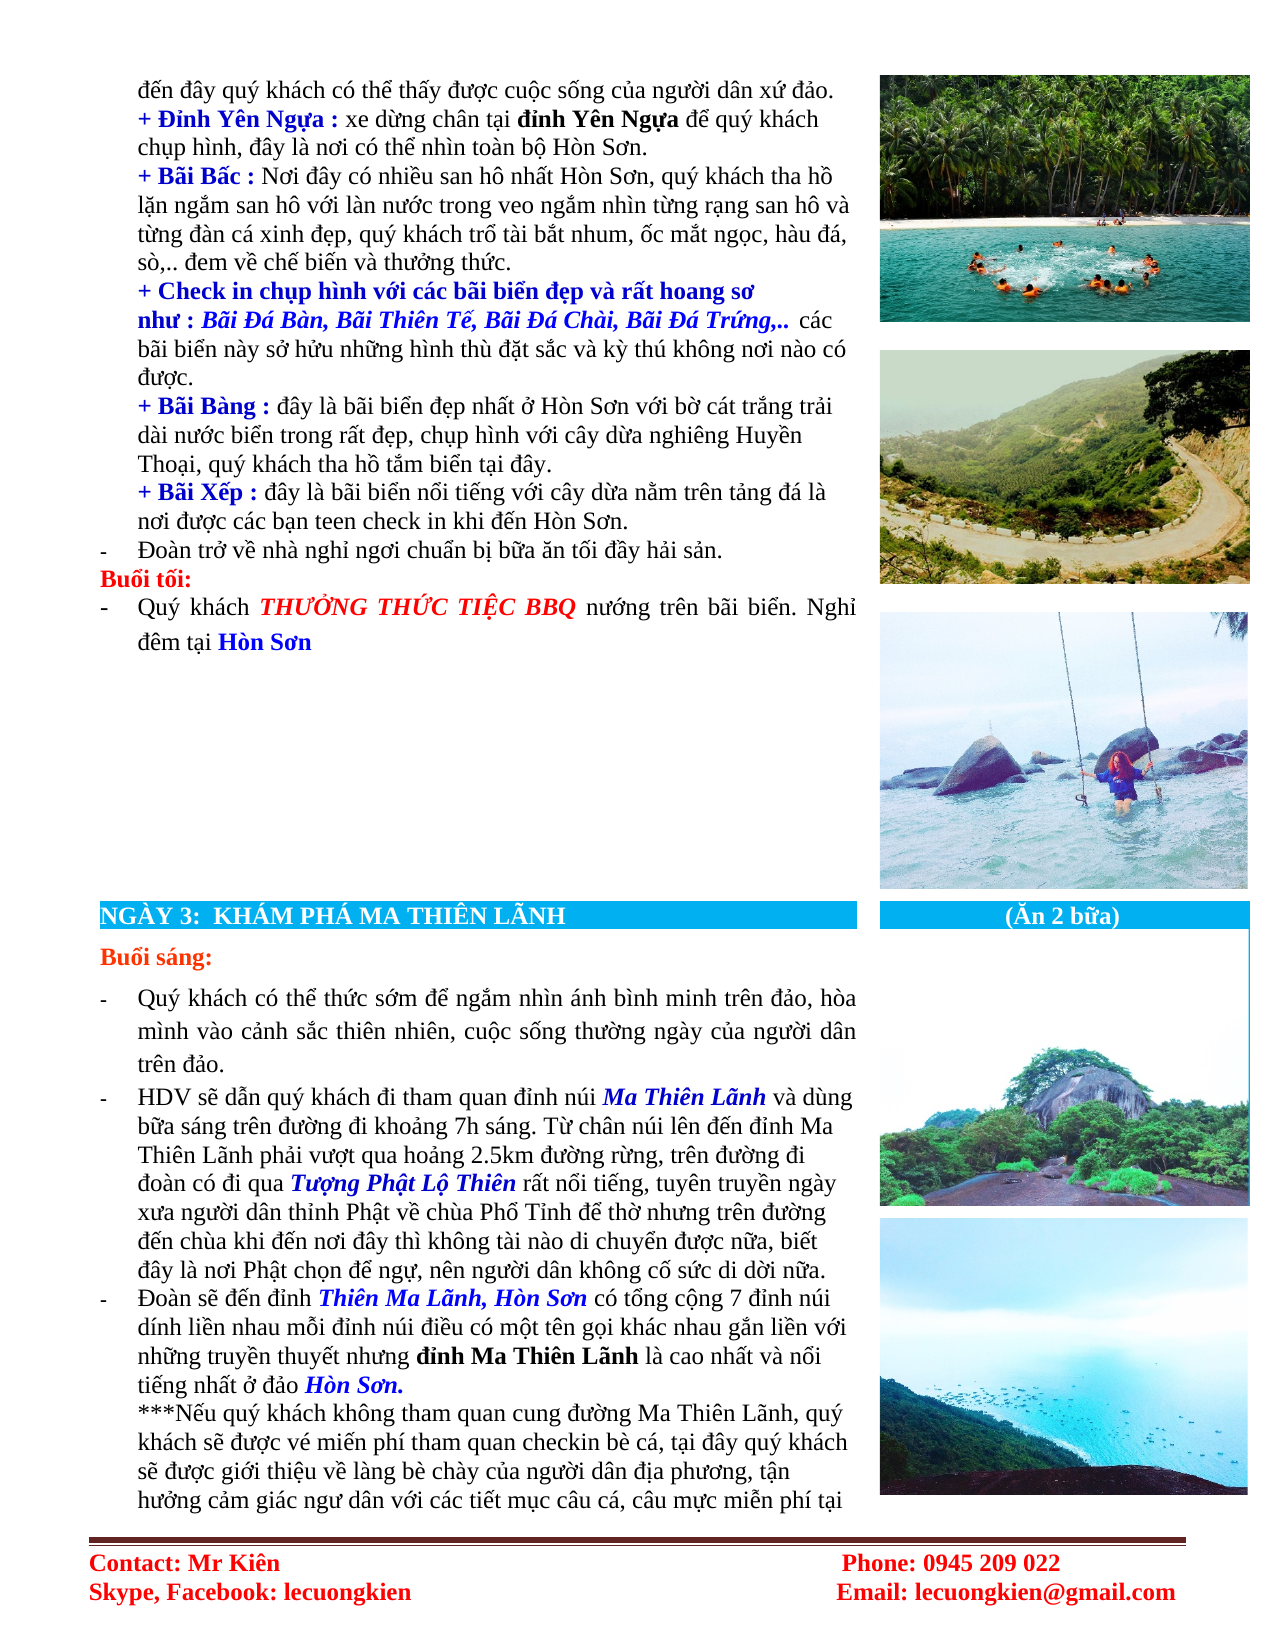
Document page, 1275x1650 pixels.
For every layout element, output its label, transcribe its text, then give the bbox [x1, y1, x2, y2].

picture [879, 1386, 891, 1397]
picture [879, 75, 1250, 322]
table_cell (Ăn 3 bữa) [869, 75, 1261, 888]
picture [879, 1218, 1248, 1495]
picture [879, 612, 1248, 889]
table_cell (Ăn 2 bữa) [869, 888, 1261, 1513]
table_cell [89, 888, 868, 1513]
picture [879, 929, 1248, 1206]
picture [879, 350, 1250, 584]
picture [892, 1391, 902, 1401]
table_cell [89, 75, 868, 888]
